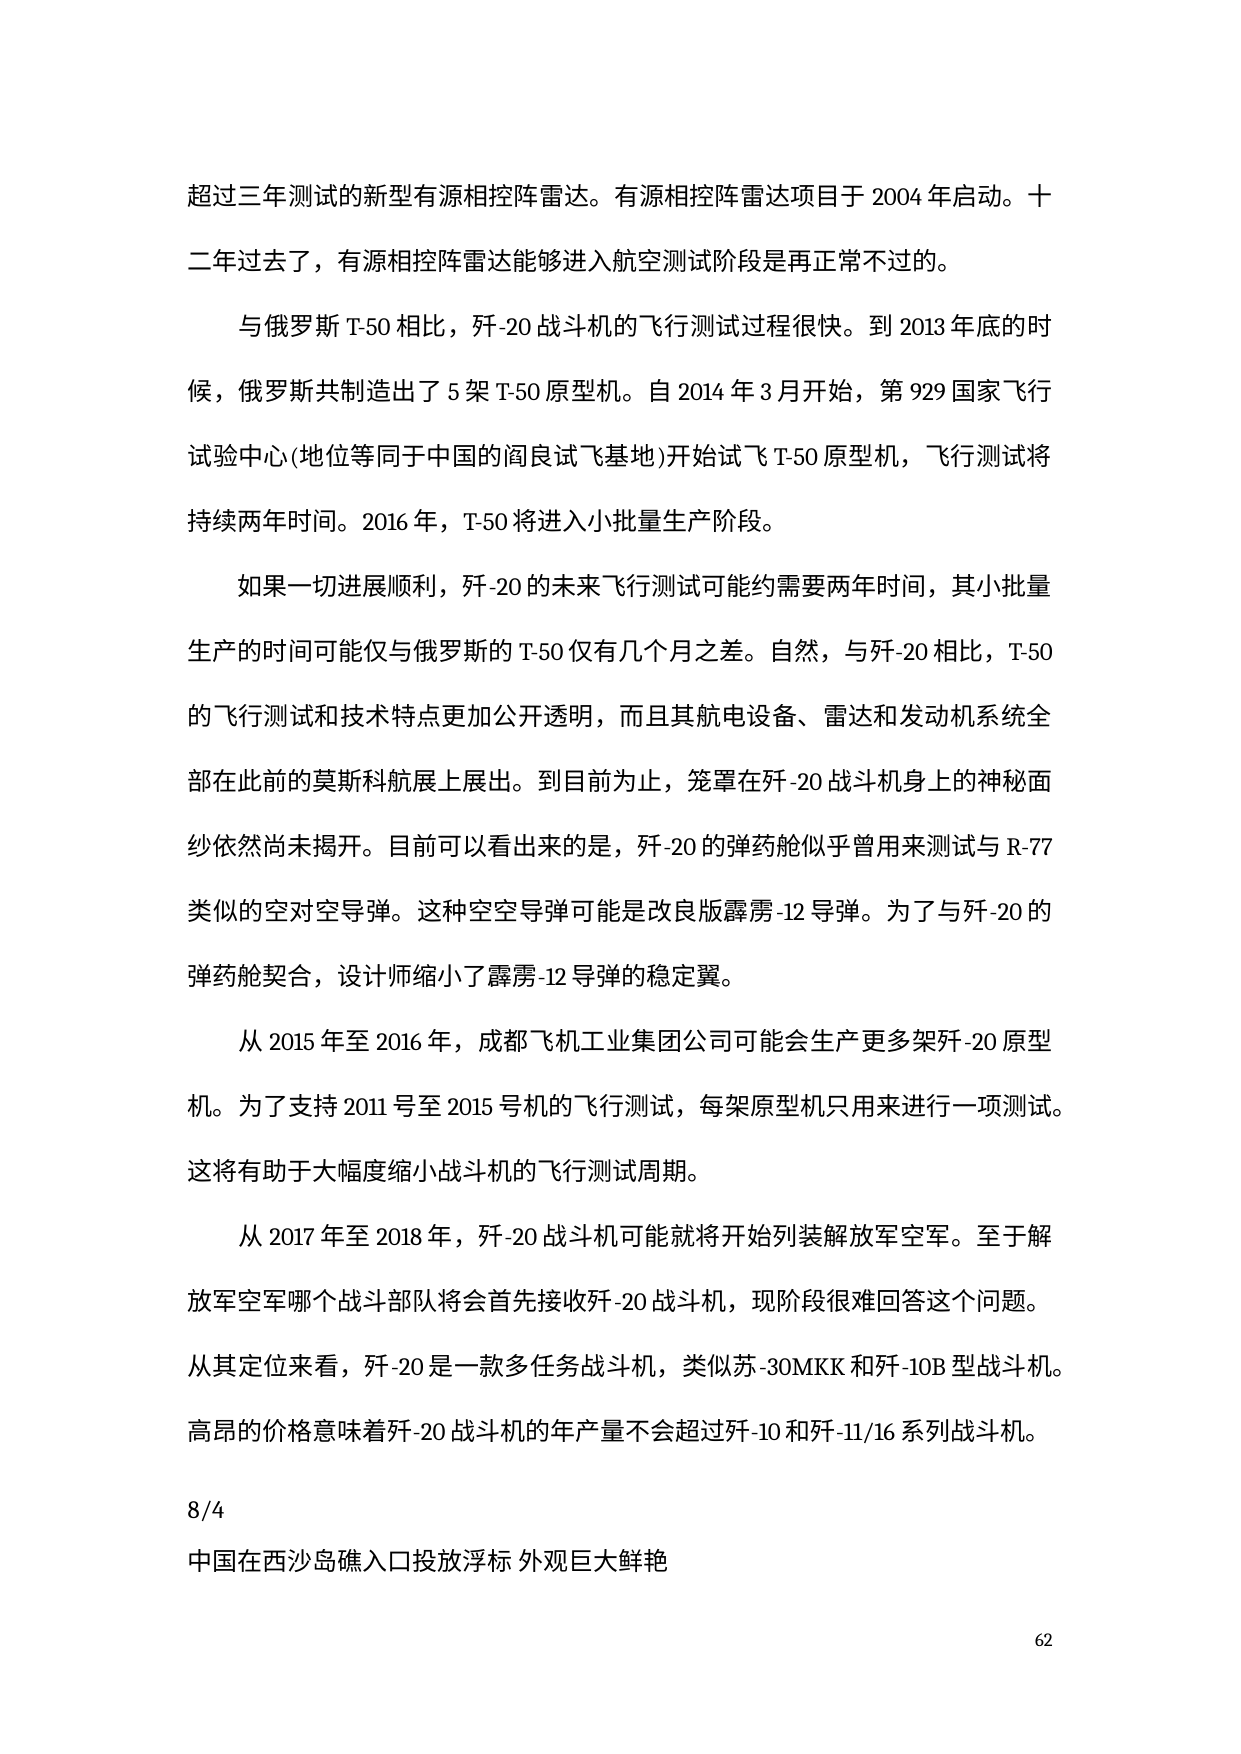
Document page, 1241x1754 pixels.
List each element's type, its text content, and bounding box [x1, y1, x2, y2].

text 从2015年至2016年，成都飞机工业集团公司可能会生产更多架歼-20原型机。为了支持2011号至2015号机的飞行测试，每架原型机只用来进行一项测试。这将有助于大幅度缩小战斗机的飞行测试周期。 [187, 1007, 1053, 1202]
text 从2017年至2018年，歼-20战斗机可能就将开始列装解放军空军。至于解放军空军哪个战斗部队将会首先接收歼-20战斗机，现阶段很难回答这个问题。从其定位来看，歼-20是一款多任务战斗机，类似苏-30MKK和歼-10B型战斗机。高昂的价格意味着歼-20战斗机的年产量不会超过歼-10和歼-11/16系列战斗机。 [187, 1202, 1053, 1462]
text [187, 162, 1053, 292]
text 中国在西沙岛礁入口投放浮标 外观巨大鲜艳 [187, 1527, 1053, 1592]
text 与俄罗斯T-50相比，歼-20战斗机的飞行测试过程很快。到2013年底的时候，俄罗斯共制造出了5架T-50原型机。自2014年3月开始，第929国家飞行试验中心(地位等同于中国的阎良试飞基地)开始试飞T-50原型机，飞行测试将持续两年时间。2016年，T-50将进入小批量生产阶段。 [187, 292, 1053, 552]
text 8/4 [187, 1494, 1053, 1527]
text 如果一切进展顺利，歼-20的未来飞行测试可能约需要两年时间，其小批量生产的时间可能仅与俄罗斯的T-50仅有几个月之差。自然，与歼-20相比，T-50的飞行测试和技术特点更加公开透明，而且其航电设备、雷达和发动机系统全部在此前的莫斯科航展上展出。到目前为止，笼罩在歼-20战斗机身上的神秘面纱依然尚未揭开。目前可以看出来的是，歼-20的弹药舱似乎曾用来测试与R-77类似的空对空导弹。这种空空导弹可能是改良版霹雳-12导弹。为了与歼-20的弹药舱契合，设计师缩小了霹雳-12导弹的稳定翼。 [187, 552, 1053, 1007]
